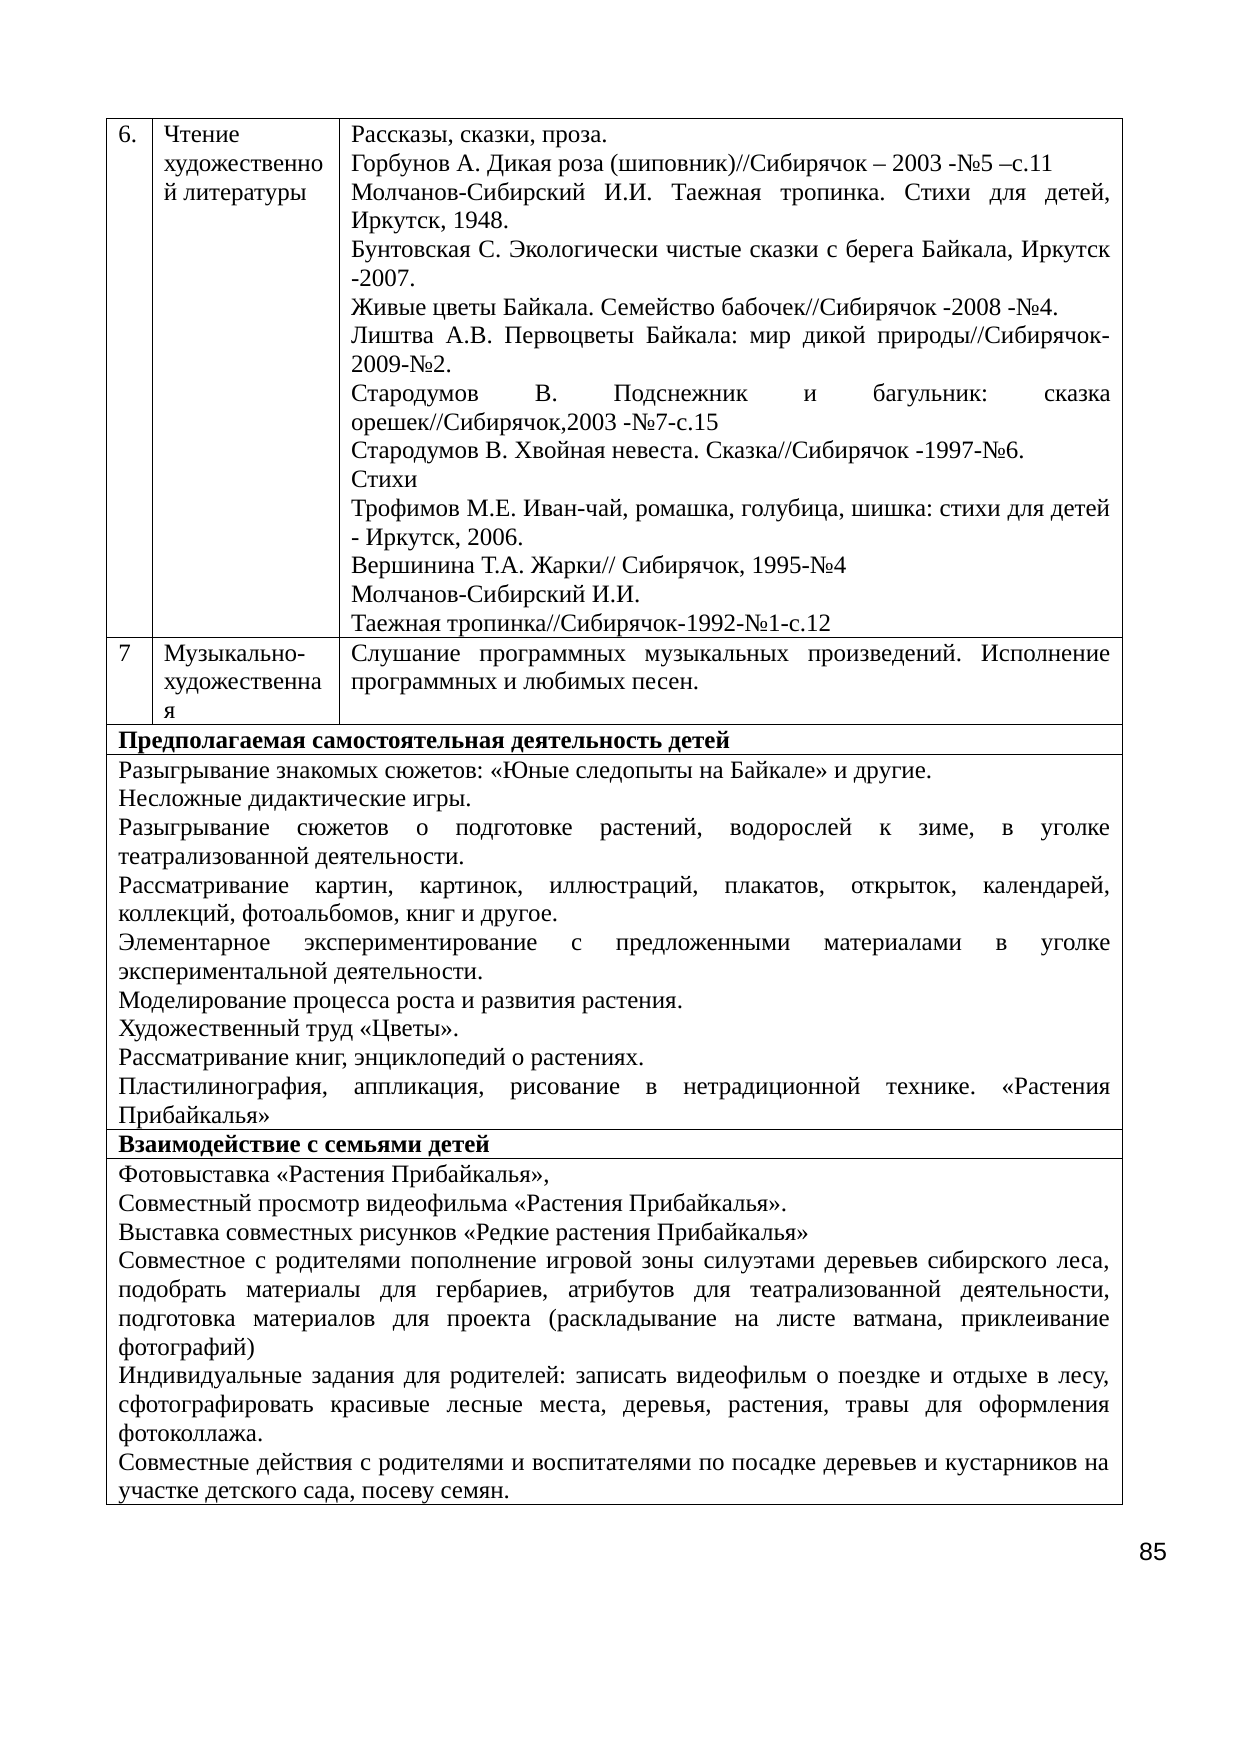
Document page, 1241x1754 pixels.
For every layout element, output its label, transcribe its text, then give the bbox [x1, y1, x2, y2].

table_cell 7 [107, 638, 152, 724]
table_cell Слушание программных музыкальных произведений. Исполнение программных и любимых песен. [340, 638, 1122, 724]
table_cell Рассказы, сказки, проза. Горбунов А. Дикая роза (шиповник)//Сибирячок – 2003 -№5 –с.11 Молчанов-Сибирский И.И. Таежная тропинка. Стихи для детей, Иркутск, 1948. Бунтовская С. Экологически чистые сказки с берега Байкала, Иркутск -2007. Живые цветы Байкала. Семейство бабочек//Сибирячок -2008 -№4. Лиштва А.В. Первоцветы Байкала: мир дикой природы//Сибирячок-2009-№2. Стародумов В. Подснежник и багульник: сказка орешек//Сибирячок,2003 -№7-с.15 Стародумов В. Хвойная невеста. Сказка//Сибирячок -1997-№6. Стихи Трофимов М.Е. Иван-чай, ромашка, голубица, шишка: стихи для детей - Иркутск, 2006. Вершинина Т.А. Жарки// Сибирячок, 1995-№4 Молчанов-Сибирский И.И. Таежная тропинка//Сибирячок-1992-№1-с.12 [340, 119, 1122, 637]
table_cell Предполагаемая самостоятельная деятельность детей [107, 725, 1122, 754]
table_cell Взаимодействие с семьями детей [107, 1130, 1122, 1158]
table_cell Разыгрывание знакомых сюжетов: «Юные следопыты на Байкале» и другие. Несложные дидактические игры. Разыгрывание сюжетов о подготовке растений, водорослей к зиме, в уголке театрализованной деятельности. Рассматривание картин, картинок, иллюстраций, плакатов, открыток, календарей, коллекций, фотоальбомов, книг и другое. Элементарное экспериментирование с предложенными материалами в уголке экспериментальной деятельности. Моделирование процесса роста и развития растения. Художественный труд «Цветы». Рассматривание книг, энциклопедий о растениях. Пластилинография, аппликация, рисование в нетрадиционной технике. «Растения Прибайкалья» [107, 755, 1122, 1128]
table_cell Фотовыставка «Растения Прибайкалья», Совместный просмотр видеофильма «Растения Прибайкалья». Выставка совместных рисунков «Редкие растения Прибайкалья» Совместное с родителями пополнение игровой зоны силуэтами деревьев сибирского леса, подобрать материалы для гербариев, атрибутов для театрализованной деятельности, подготовка материалов для проекта (раскладывание на листе ватмана, приклеивание фотографий) Индивидуальные задания для родителей: записать видеофильм о поездке и отдыхе в лесу, сфотографировать красивые лесные места, деревья, растения, травы для оформления фотоколлажа. Совместные действия с родителями и воспитателями по посадке деревьев и кустарников на участке детского сада, посеву семян. [107, 1159, 1122, 1504]
table_cell 6. [107, 119, 152, 637]
table_cell Музыкально-художественная [153, 638, 339, 724]
table_cell Чтение художественной литературы [153, 119, 339, 637]
